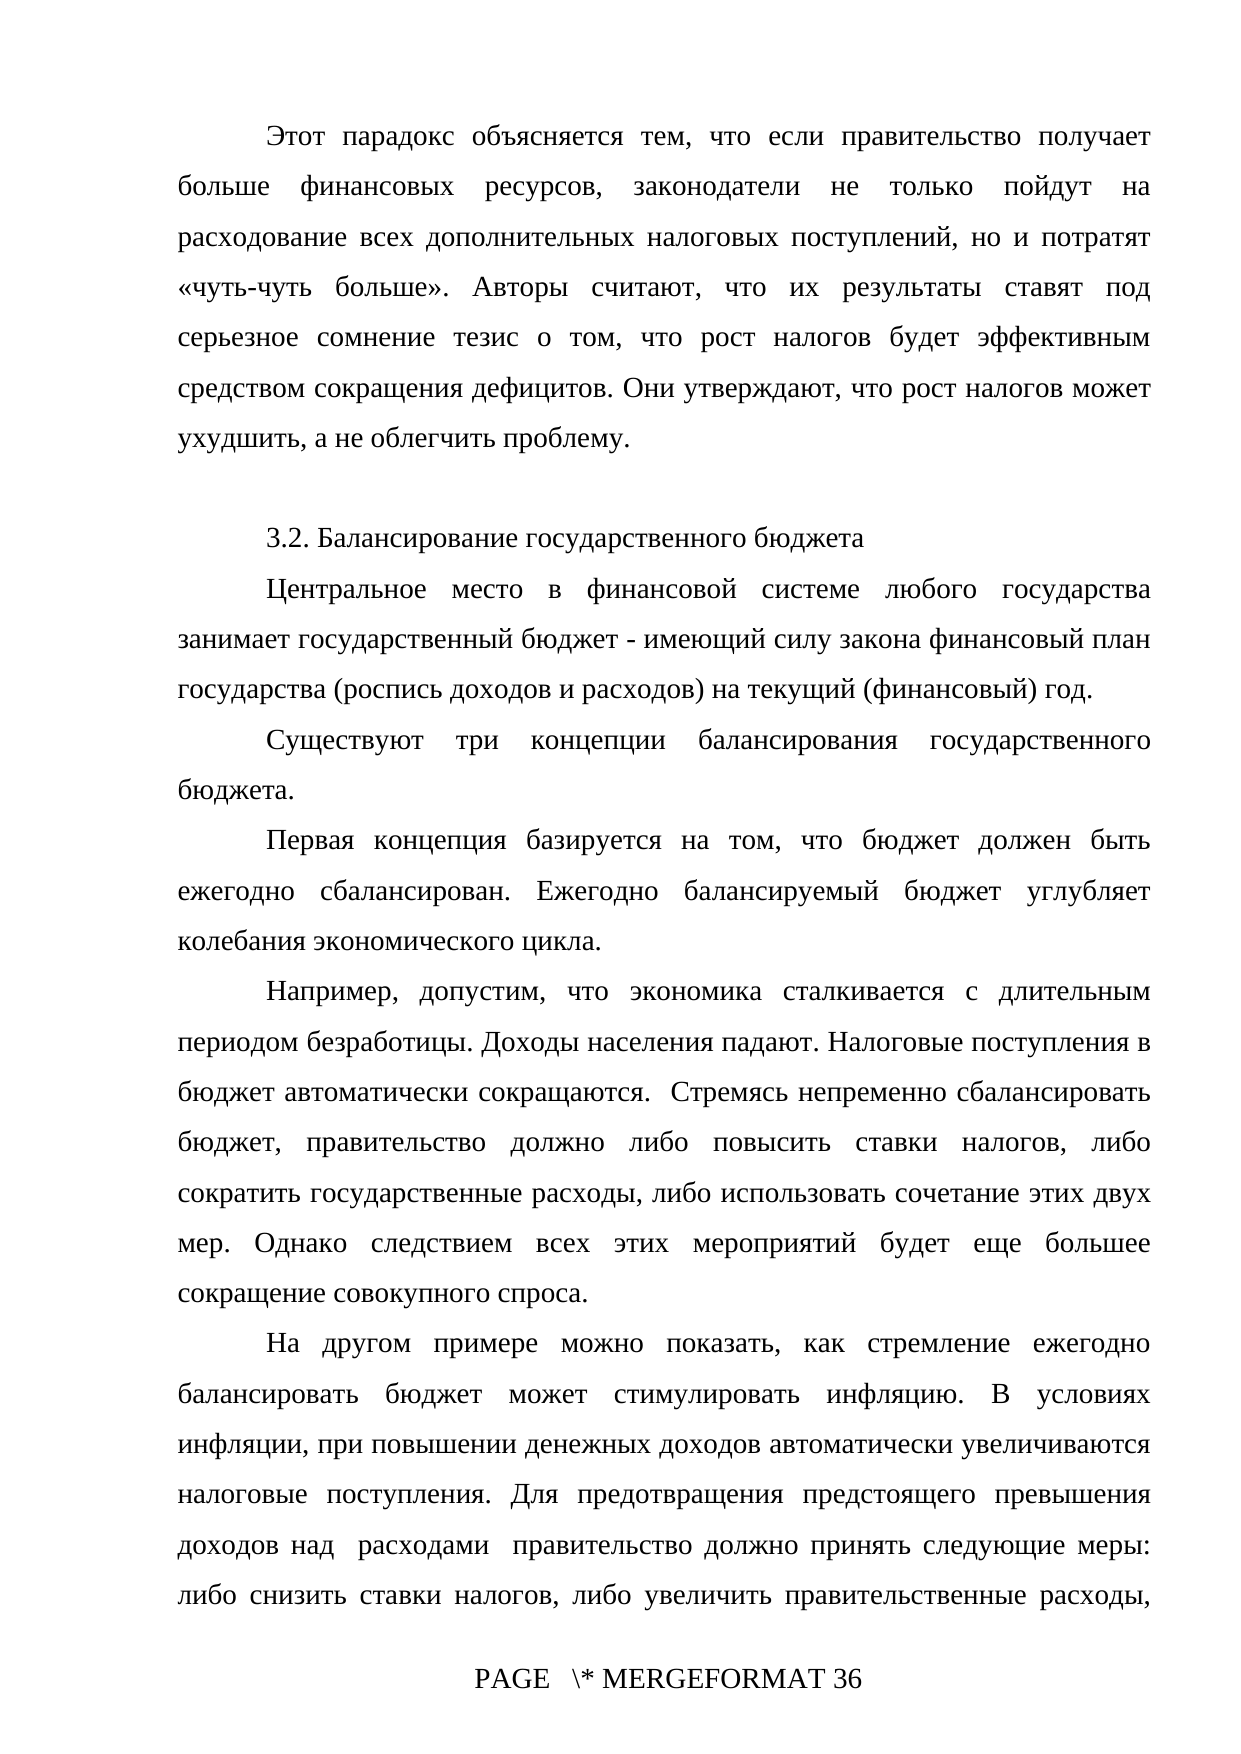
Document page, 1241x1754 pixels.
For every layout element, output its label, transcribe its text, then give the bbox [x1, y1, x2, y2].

text Существуют три концепции балансирования государственного бюджета. [177, 722, 1152, 806]
text 3.2. Балансирование государственного бюджета [177, 521, 1152, 554]
text Центральное место в финансовой системе любого государства занимает государственный бюджет - имеющий силу закона финансовый план государства (роспись доходов и расходов) на текущий (финансовый) год. [177, 571, 1152, 705]
text Этот парадокс объясняется тем, что если правительство получает больше финансовых ресурсов, законодатели не только пойдут на расходование всех дополнительных налоговых поступлений, но и потратят «чуть-чуть больше». Авторы считают, что их результаты ставят под серьезное сомнение тезис о том, что рост налогов будет эффективным средством сокращения дефицитов. Они утверждают, что рост налогов может ухудшить, а не облегчить проблему. [177, 118, 1152, 453]
text Например, допустим, что экономика сталкивается с длительным периодом безработицы. Доходы населения падают. Налоговые поступления в бюджет автоматически сокращаются. Стремясь непременно сбалансировать бюджет, правительство должно либо повысить ставки налогов, либо сократить государственные расходы, либо использовать сочетание этих двух мер. Однако следствием всех этих мероприятий будет еще большее сокращение совокупного спроса. [177, 973, 1152, 1309]
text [177, 1326, 1152, 1611]
text Первая концепция базируется на том, что бюджет должен быть ежегодно сбалансирован. Ежегодно балансируемый бюджет углубляет колебания экономического цикла. [177, 822, 1152, 957]
